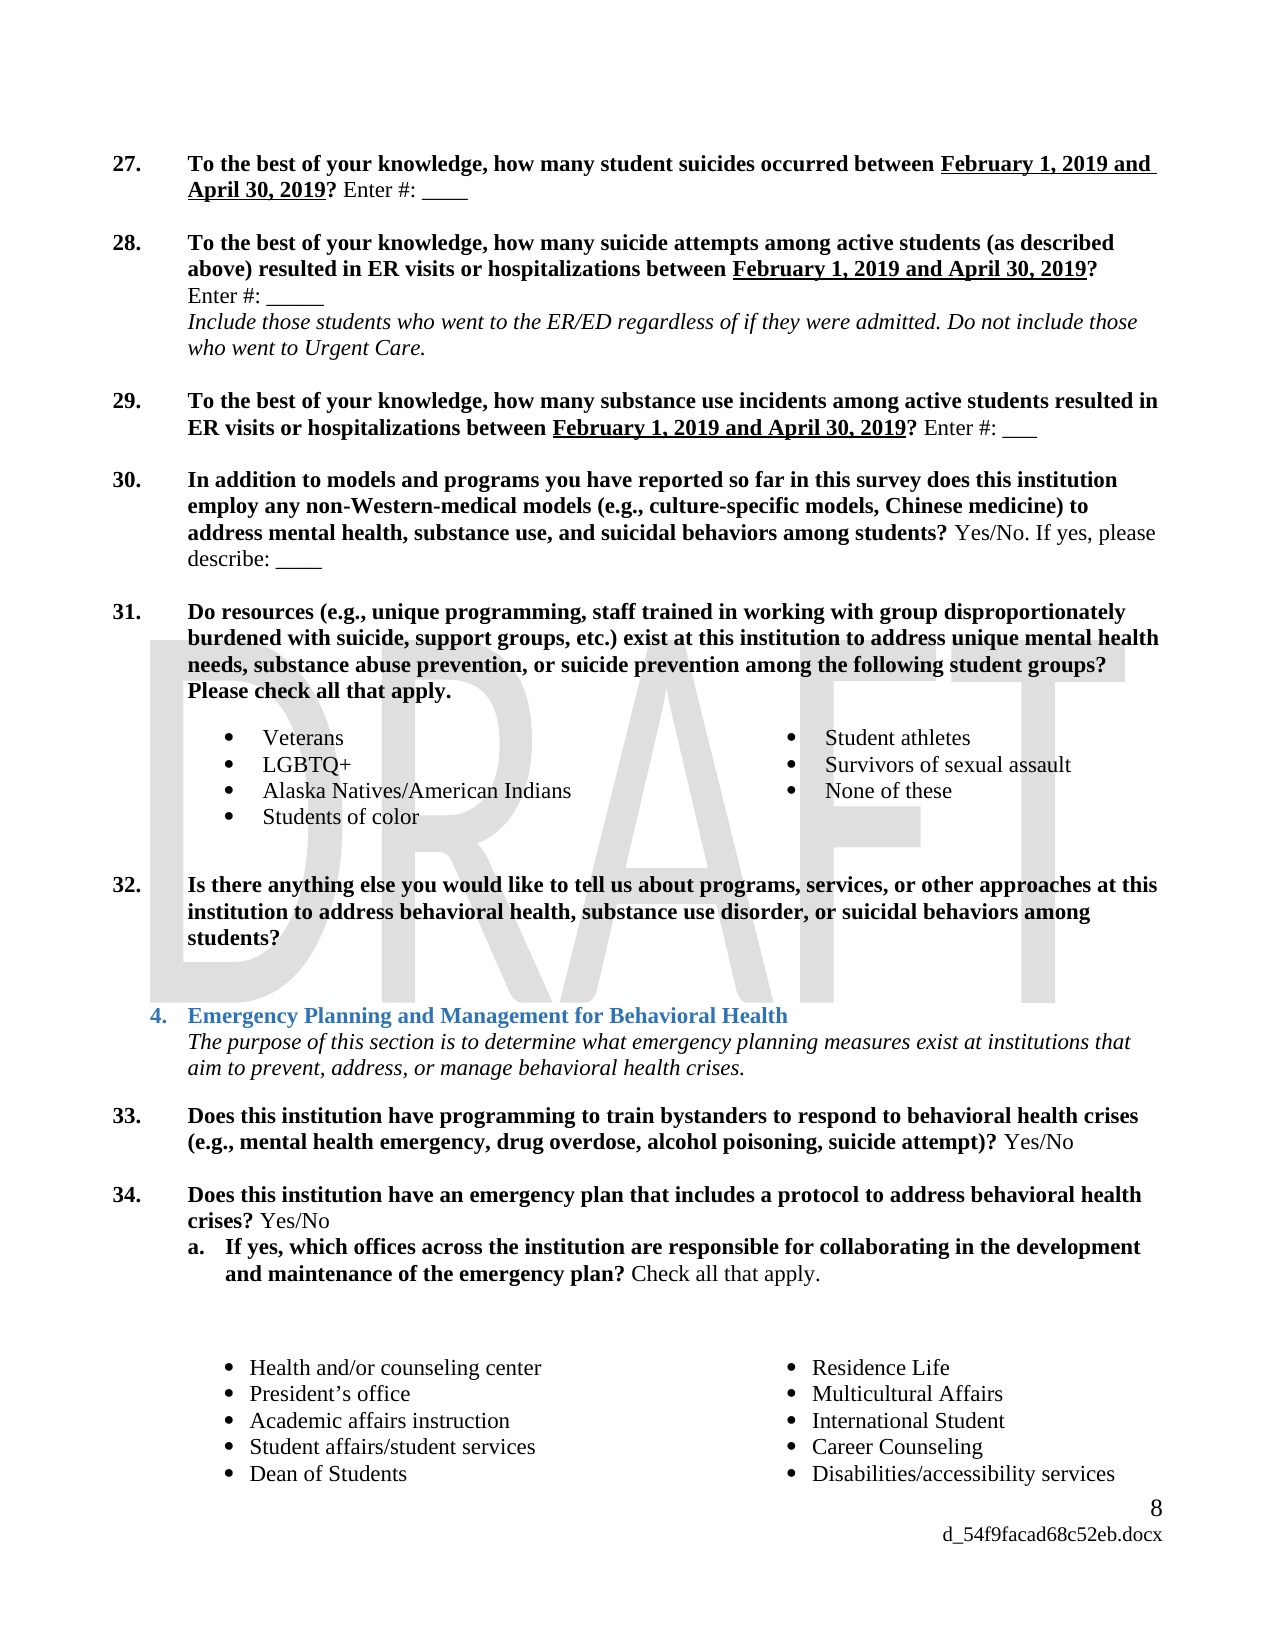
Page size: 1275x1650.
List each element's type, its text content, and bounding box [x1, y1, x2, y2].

text In addition to models and programs you have reported so far in this survey does this institution employ any non-Western-medical models (e.g., culture-specific models, Chinese medicine) to address mental health, substance use, and suicidal behaviors among students? Yes/No. If yes, please describe: ____ [112, 466, 1162, 572]
list LGBTQ+ [225, 751, 600, 777]
list None of these [787, 777, 1162, 803]
list Multicultural Affairs [787, 1381, 1162, 1407]
list Dean of Students [225, 1459, 600, 1486]
list Include those students who went to the ER/ED regardless of if they were admitted. Do not include those who went to Urgent Care. [187, 308, 1162, 361]
list Residence Life [787, 1354, 1162, 1381]
subtitle Emergency Planning and Management for Behavioral Health [150, 1002, 1162, 1028]
list International Student [787, 1407, 1162, 1433]
text Do resources (e.g., unique programming, staff trained in working with group disproportionately burdened with suicide, support groups, etc.) exist at this institution to address unique mental health needs, substance abuse prevention, or suicide prevention among the following student groups? Please check all that apply. [112, 598, 1162, 703]
list Student athletes [787, 724, 1162, 751]
list Disabilities/accessibility services [787, 1459, 1162, 1486]
text The purpose of this section is to determine what emergency planning measures exist at institutions that aim to prevent, address, or manage behavioral health crises. [187, 1028, 1162, 1081]
list Survivors of sexual assault [787, 751, 1162, 777]
list President’s office [225, 1381, 600, 1407]
list Enter #: _____ [112, 282, 1162, 308]
list Health and/or counseling center [225, 1354, 600, 1381]
text To the best of your knowledge, how many suicide attempts among active students (as described above) resulted in ER visits or hospitalizations between February 1, 2019 and April 30, 2019? [112, 229, 1162, 282]
list Veterans [225, 724, 600, 751]
text To the best of your knowledge, how many student suicides occurred between February 1, 2019 and April 30, 2019? Enter #: ____ [112, 150, 1162, 203]
list If yes, which offices across the institution are responsible for collaborating in the development and maintenance of the emergency plan? Check all that apply. [187, 1233, 1162, 1286]
list Career Counseling [787, 1433, 1162, 1459]
list Student affairs/student services [225, 1433, 600, 1459]
list Academic affairs instruction [225, 1407, 600, 1433]
text Does this institution have programming to train bystanders to respond to behavioral health crises (e.g., mental health emergency, drug overdose, alcohol poisoning, suicide attempt)? Yes/No [112, 1102, 1162, 1154]
list Alaska Natives/American Indians [225, 777, 600, 803]
text To the best of your knowledge, how many substance use incidents among active students resulted in ER visits or hospitalizations between February 1, 2019 and April 30, 2019? Enter #: ___ [112, 387, 1162, 440]
list Students of color [225, 803, 600, 830]
text Is there anything else you would like to tell us about programs, services, or other approaches at this institution to address behavioral health, substance use disorder, or suicidal behaviors among students? [112, 871, 1162, 950]
text Does this institution have an emergency plan that includes a protocol to address behavioral health crises? Yes/No [112, 1181, 1162, 1233]
